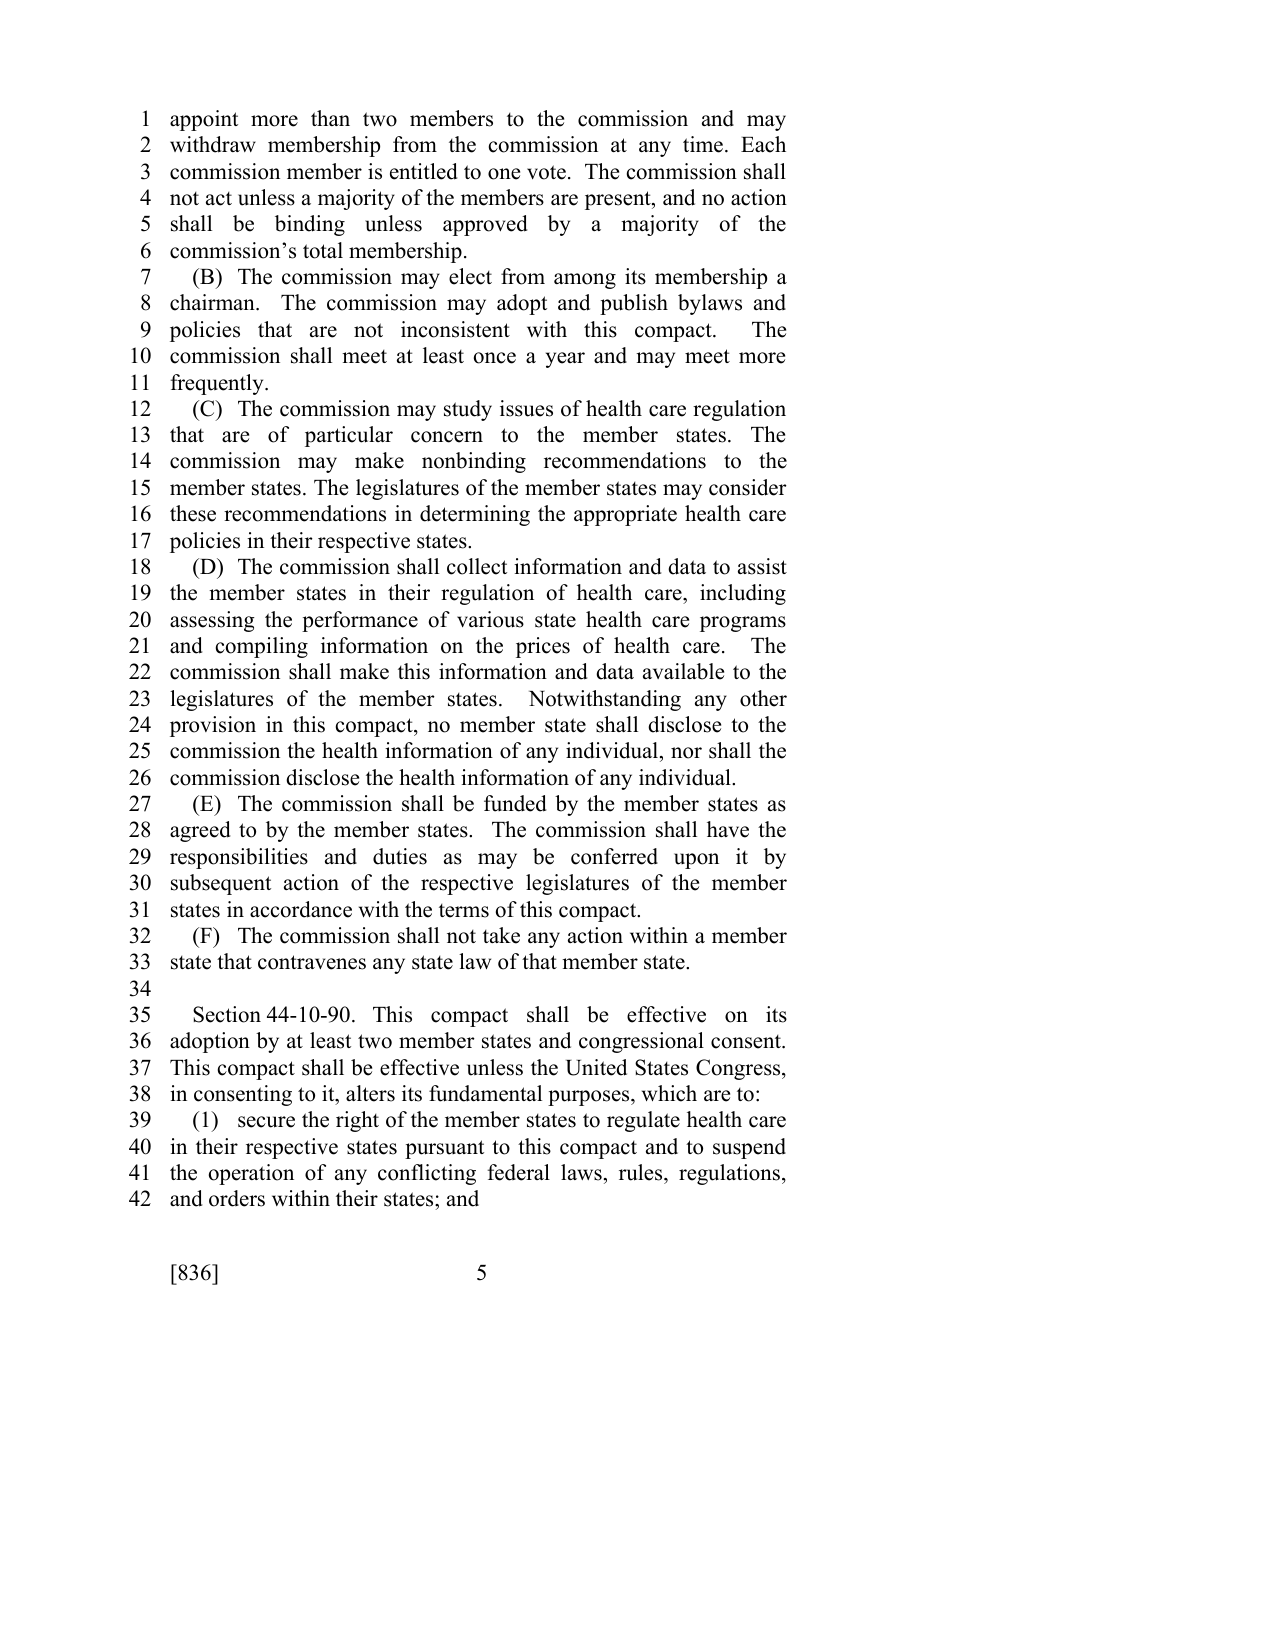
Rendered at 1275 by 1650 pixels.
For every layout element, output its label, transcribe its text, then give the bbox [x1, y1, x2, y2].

text (C) The commission may study issues of health care regulation that are of particular concern to the member states. The commission may make nonbinding recommendations to the member states. The legislatures of the member states may consider these recommendations in determining the appropriate health care policies in their respective states. [169, 395, 787, 553]
text Section 44-10-90. This compact shall be effective on its adoption by at least two member states and congressional consent. This compact shall be effective unless the United States Congress, in consenting to it, alters its fundamental purposes, which are to: [169, 1001, 787, 1106]
text (D) The commission shall collect information and data to assist the member states in their regulation of health care, including assessing the performance of various state health care programs and compiling information on the prices of health care. The commission shall make this information and data available to the legislatures of the member states. Notwithstanding any other provision in this compact, no member state shall disclose to the commission the health information of any individual, nor shall the commission disclose the health information of any individual. [169, 553, 787, 790]
text (B) The commission may elect from among its membership a chairman. The commission may adopt and publish bylaws and policies that are not inconsistent with this compact. The commission shall meet at least once a year and may meet more frequently. [169, 263, 787, 395]
text (1) secure the right of the member states to regulate health care in their respective states pursuant to this compact and to suspend the operation of any conflicting federal laws, rules, regulations, and orders within their states; and [169, 1106, 787, 1212]
text (F) The commission shall not take any action within a member state that contravenes any state law of that member state. [169, 922, 787, 975]
text (E) The commission shall be funded by the member states as agreed to by the member states. The commission shall have the responsibilities and duties as may be conferred upon it by subsequent action of the respective legislatures of the member states in accordance with the terms of this compact. [169, 790, 787, 922]
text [169, 105, 787, 263]
